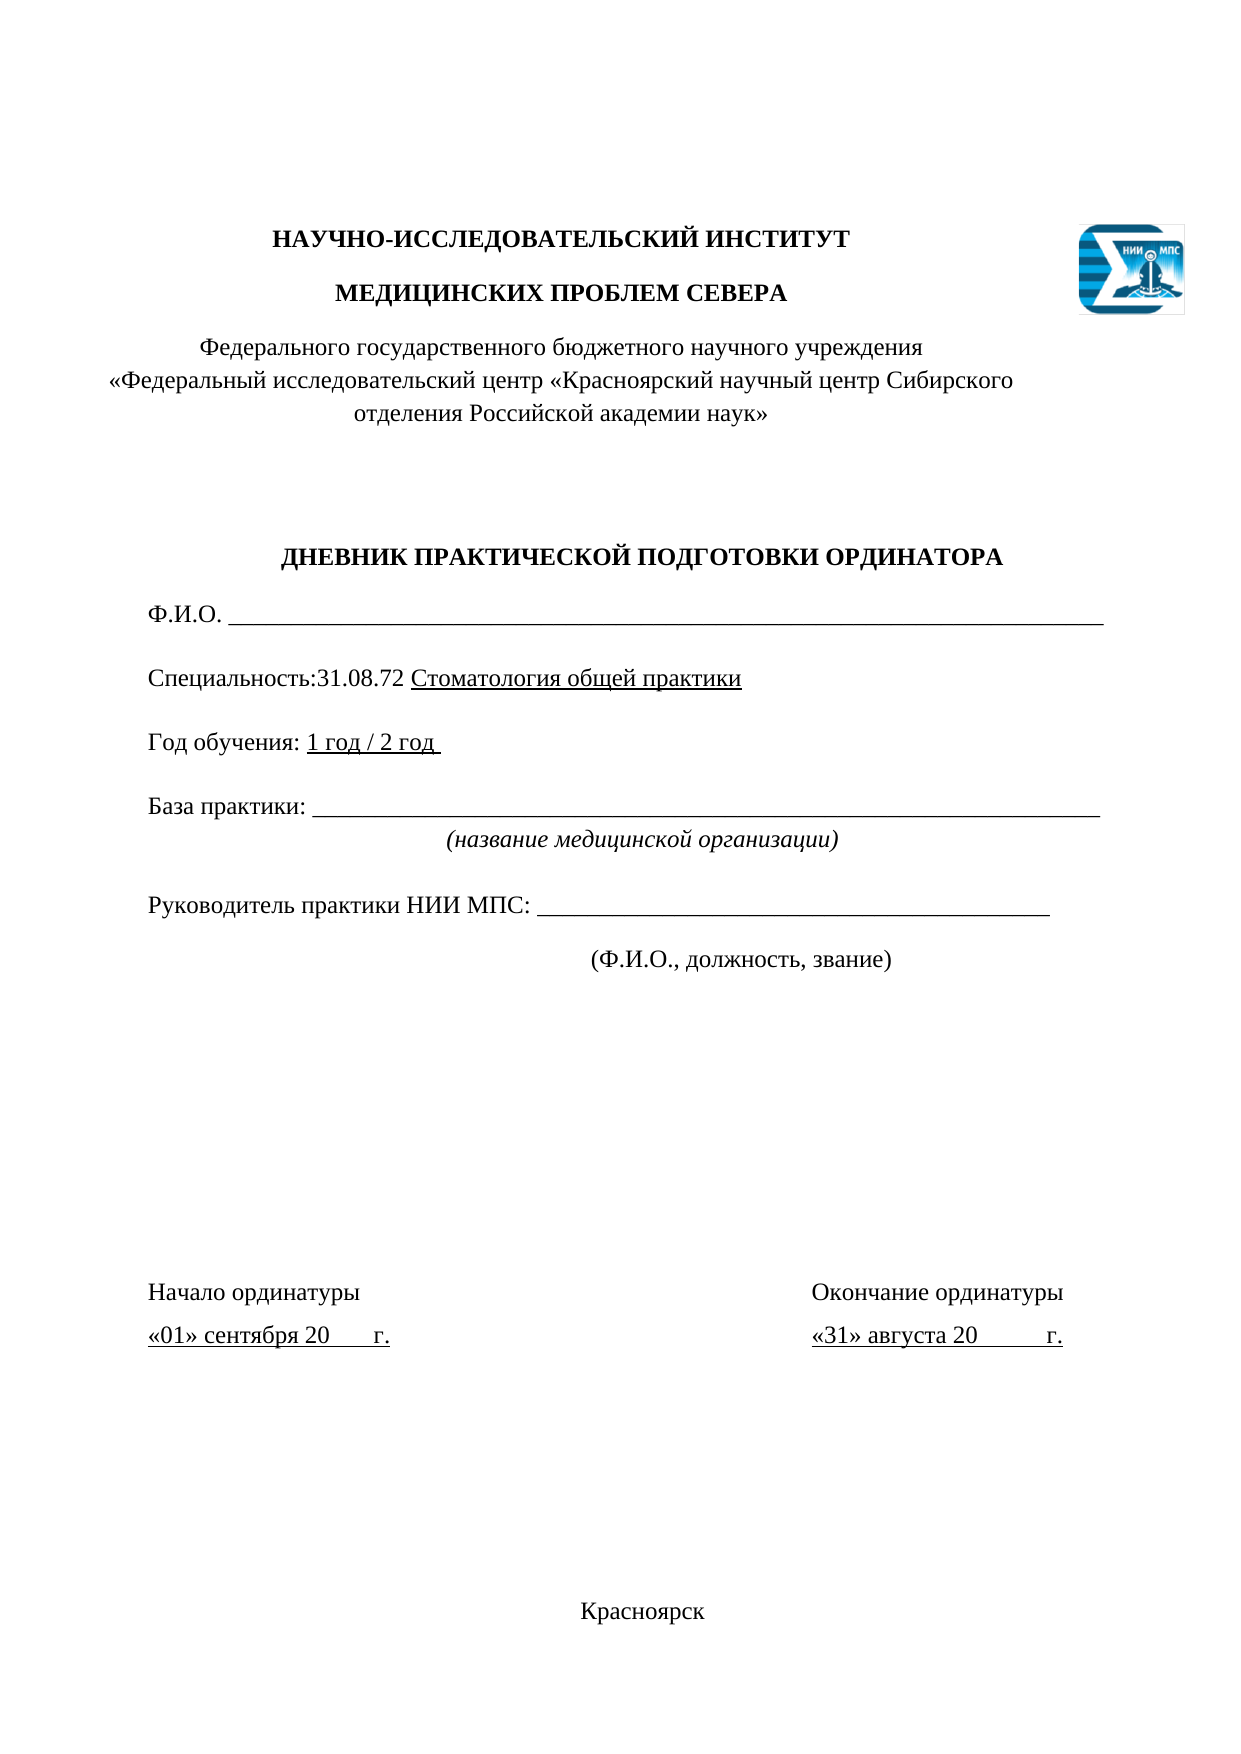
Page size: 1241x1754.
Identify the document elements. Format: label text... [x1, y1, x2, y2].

text «01» сентября 20 г. «31» августа 20 г. [148, 1321, 1137, 1349]
table_header НАУЧНО-ИССЛЕДОВАТЕЛЬСКИЙ ИНСТИТУТ МЕДИЦИНСКИХ ПРОБЛЕМ СЕВЕРА Федерального государственного бюджетного научного учреждения «Федеральный исследовательский центр «Красноярский научный центр Сибирского отделения Российской академии наук» [59, 224, 1063, 431]
picture [1078, 224, 1096, 243]
picture [1078, 224, 1185, 315]
table_header [1063, 224, 1196, 431]
text Год обучения: 1 год / 2 год [148, 727, 1137, 756]
text Специальность:31.08.72 Стоматология общей практики [148, 663, 1137, 692]
text База практики: _______________________________________________________________ [148, 791, 1137, 820]
text Руководитель практики НИИ МПС: _________________________________________ [148, 890, 1137, 919]
text Ф.И.О. ______________________________________________________________________ [148, 599, 1137, 628]
text (Ф.И.О., должность, звание) [591, 944, 1137, 973]
text ДНЕВНИК ПРАКТИЧЕСКОЙ ПОДГОТОВКИ ОРДИНАТОРА [148, 542, 1137, 571]
text Красноярск [148, 1596, 1137, 1625]
text (название медицинской организации) [148, 824, 1137, 853]
text Начало ординатуры Окончание ординатуры [148, 1277, 1137, 1306]
